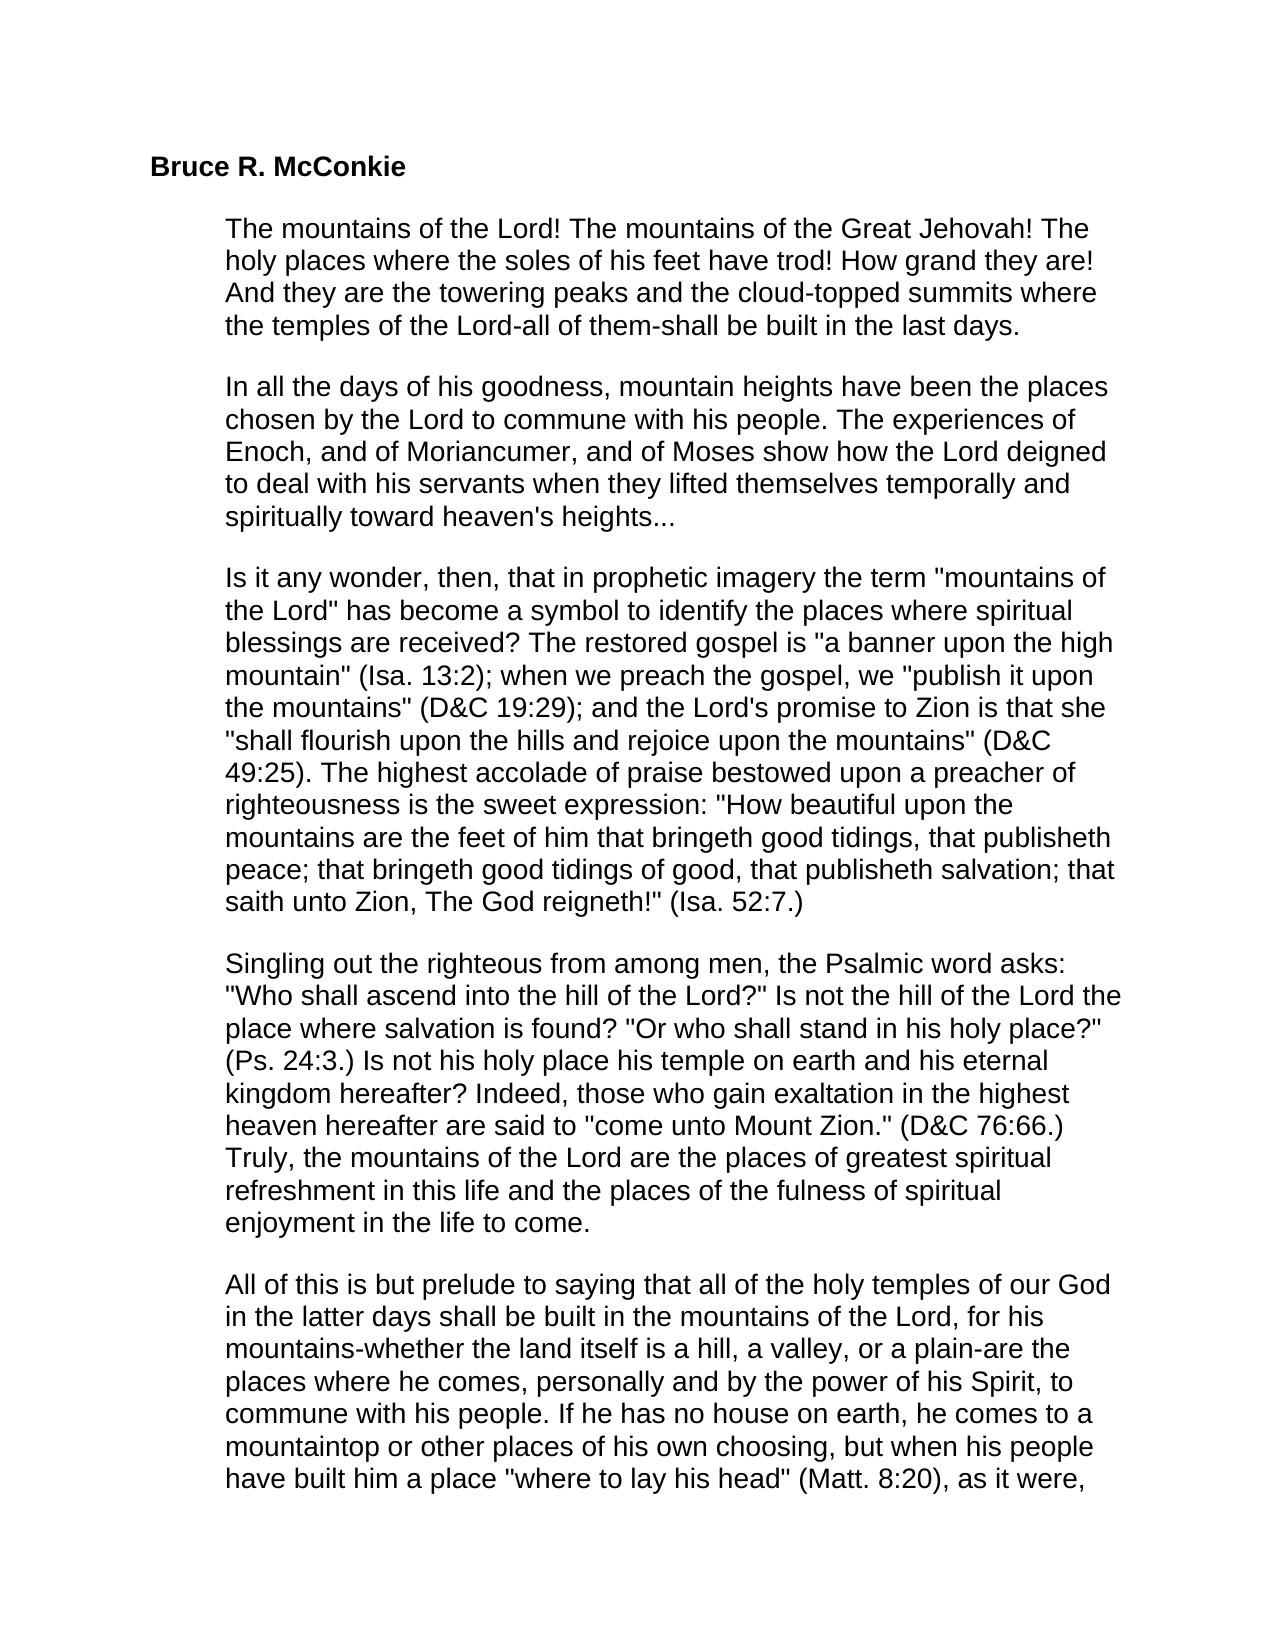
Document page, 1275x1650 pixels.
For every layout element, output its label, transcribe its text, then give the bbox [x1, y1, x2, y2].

text Is it any wonder, then, that in prophetic imagery the term "mountains of the Lord" has become a symbol to identify the places where spiritual blessings are received? The restored gospel is "a banner upon the high mountain" (Isa. 13:2); when we preach the gospel, we "publish it upon the mountains" (D&C 19:29); and the Lord's promise to Zion is that she "shall flourish upon the hills and rejoice upon the mountains" (D&C 49:25). The highest accolade of praise bestowed upon a preacher of righteousness is the sweet expression: "How beautiful upon the mountains are the feet of him that bringeth good tidings, that publisheth peace; that bringeth good tidings of good, that publisheth salvation; that saith unto Zion, The God reigneth!" (Isa. 52:7.) [225, 561, 1125, 918]
text The mountains of the Lord! The mountains of the Great Jehovah! The holy places where the soles of his feet have trod! How grand they are! And they are the towering peaks and the cloud-topped summits where the temples of the Lord-all of them-shall be built in the last days. [225, 212, 1125, 341]
text In all the days of his goodness, mountain heights have been the places chosen by the Lord to commune with his people. The experiences of Enoch, and of Moriancumer, and of Moses show how the Lord deigned to deal with his servants when they lifted themselves temporally and spiritually toward heaven's heights... [225, 370, 1125, 532]
text Bruce R. McConkie [150, 150, 1125, 182]
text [225, 1268, 1125, 1494]
text Singling out the righteous from among men, the Psalmic word asks: "Who shall ascend into the hill of the Lord?" Is not the hill of the Lord the place where salvation is found? "Or who shall stand in his holy place?" (Ps. 24:3.) Is not his holy place his temple on earth and his eternal kingdom hereafter? Indeed, those who gain exaltation in the highest heaven hereafter are said to "come unto Mount Zion." (D&C 76:66.) Truly, the mountains of the Lord are the places of greatest spiritual refreshment in this life and the places of the fulness of spiritual enjoyment in the life to come. [225, 947, 1125, 1238]
